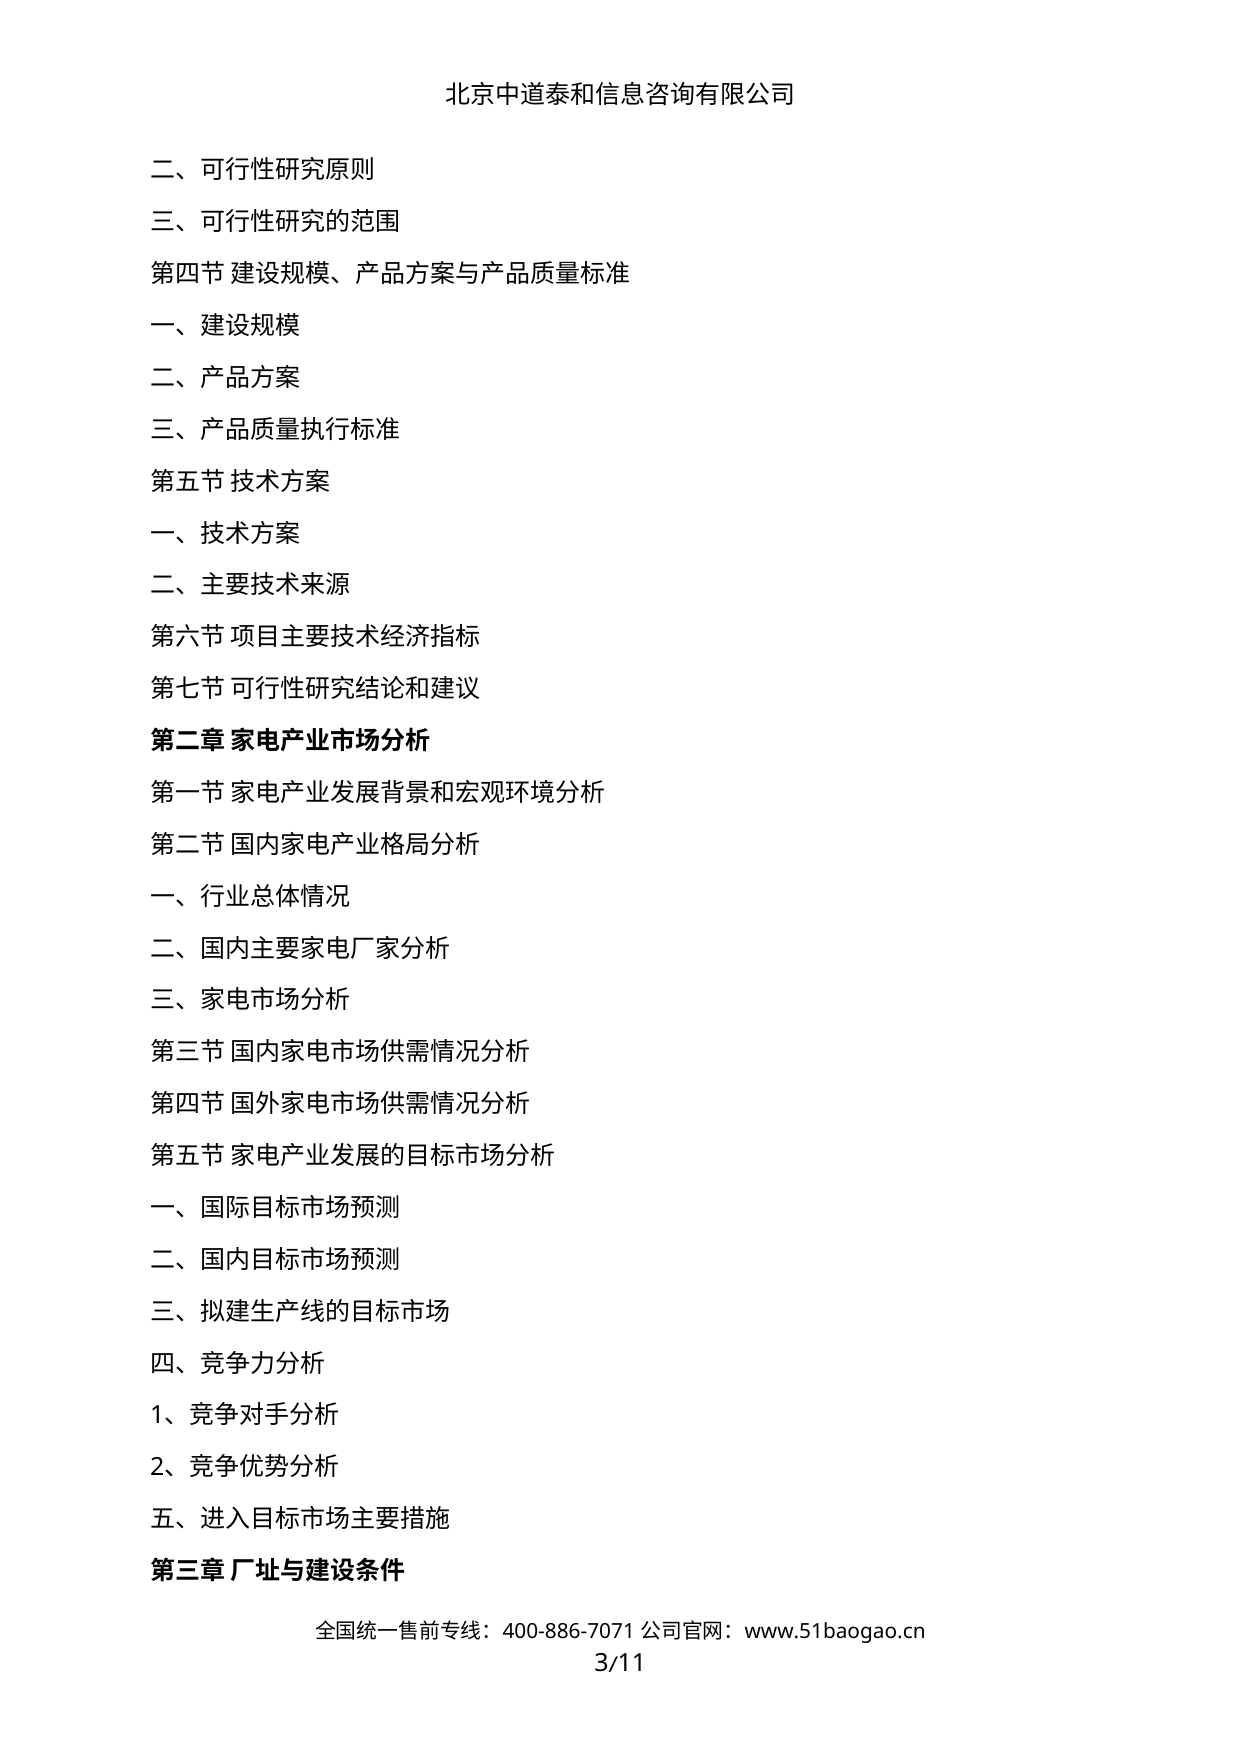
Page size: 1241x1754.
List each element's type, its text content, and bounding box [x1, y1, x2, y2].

text 第三节 国内家电市场供需情况分析 [150, 1032, 1090, 1068]
text 一、行业总体情况 [150, 876, 1090, 912]
text 第五节 技术方案 [150, 461, 1090, 497]
text 三、产品质量执行标准 [150, 409, 1090, 446]
text 一、国际目标市场预测 [150, 1187, 1090, 1224]
text 二、产品方案 [150, 357, 1090, 394]
text 三、拟建生产线的目标市场 [150, 1291, 1090, 1327]
text 二、可行性研究原则 [150, 150, 1090, 186]
text 五、进入目标市场主要措施 [150, 1499, 1090, 1535]
text 第二章 家电产业市场分析 [150, 721, 1090, 757]
text 二、国内目标市场预测 [150, 1239, 1090, 1276]
text 第三章 厂址与建设条件 [150, 1551, 1090, 1587]
text 三、家电市场分析 [150, 980, 1090, 1016]
text 四、竞争力分析 [150, 1343, 1090, 1379]
text 第四节 国外家电市场供需情况分析 [150, 1084, 1090, 1120]
text 第五节 家电产业发展的目标市场分析 [150, 1136, 1090, 1172]
text 三、可行性研究的范围 [150, 202, 1090, 238]
text 第四节 建设规模、产品方案与产品质量标准 [150, 254, 1090, 290]
text 第一节 家电产业发展背景和宏观环境分析 [150, 772, 1090, 809]
text 二、国内主要家电厂家分析 [150, 928, 1090, 964]
text 1、竞争对手分析 [150, 1395, 1090, 1431]
text 二、主要技术来源 [150, 565, 1090, 601]
text 第二节 国内家电产业格局分析 [150, 824, 1090, 861]
text 第六节 项目主要技术经济指标 [150, 617, 1090, 653]
text 一、建设规模 [150, 306, 1090, 342]
text 第七节 可行性研究结论和建议 [150, 669, 1090, 705]
text 一、技术方案 [150, 513, 1090, 549]
text 2、竞争优势分析 [150, 1447, 1090, 1483]
